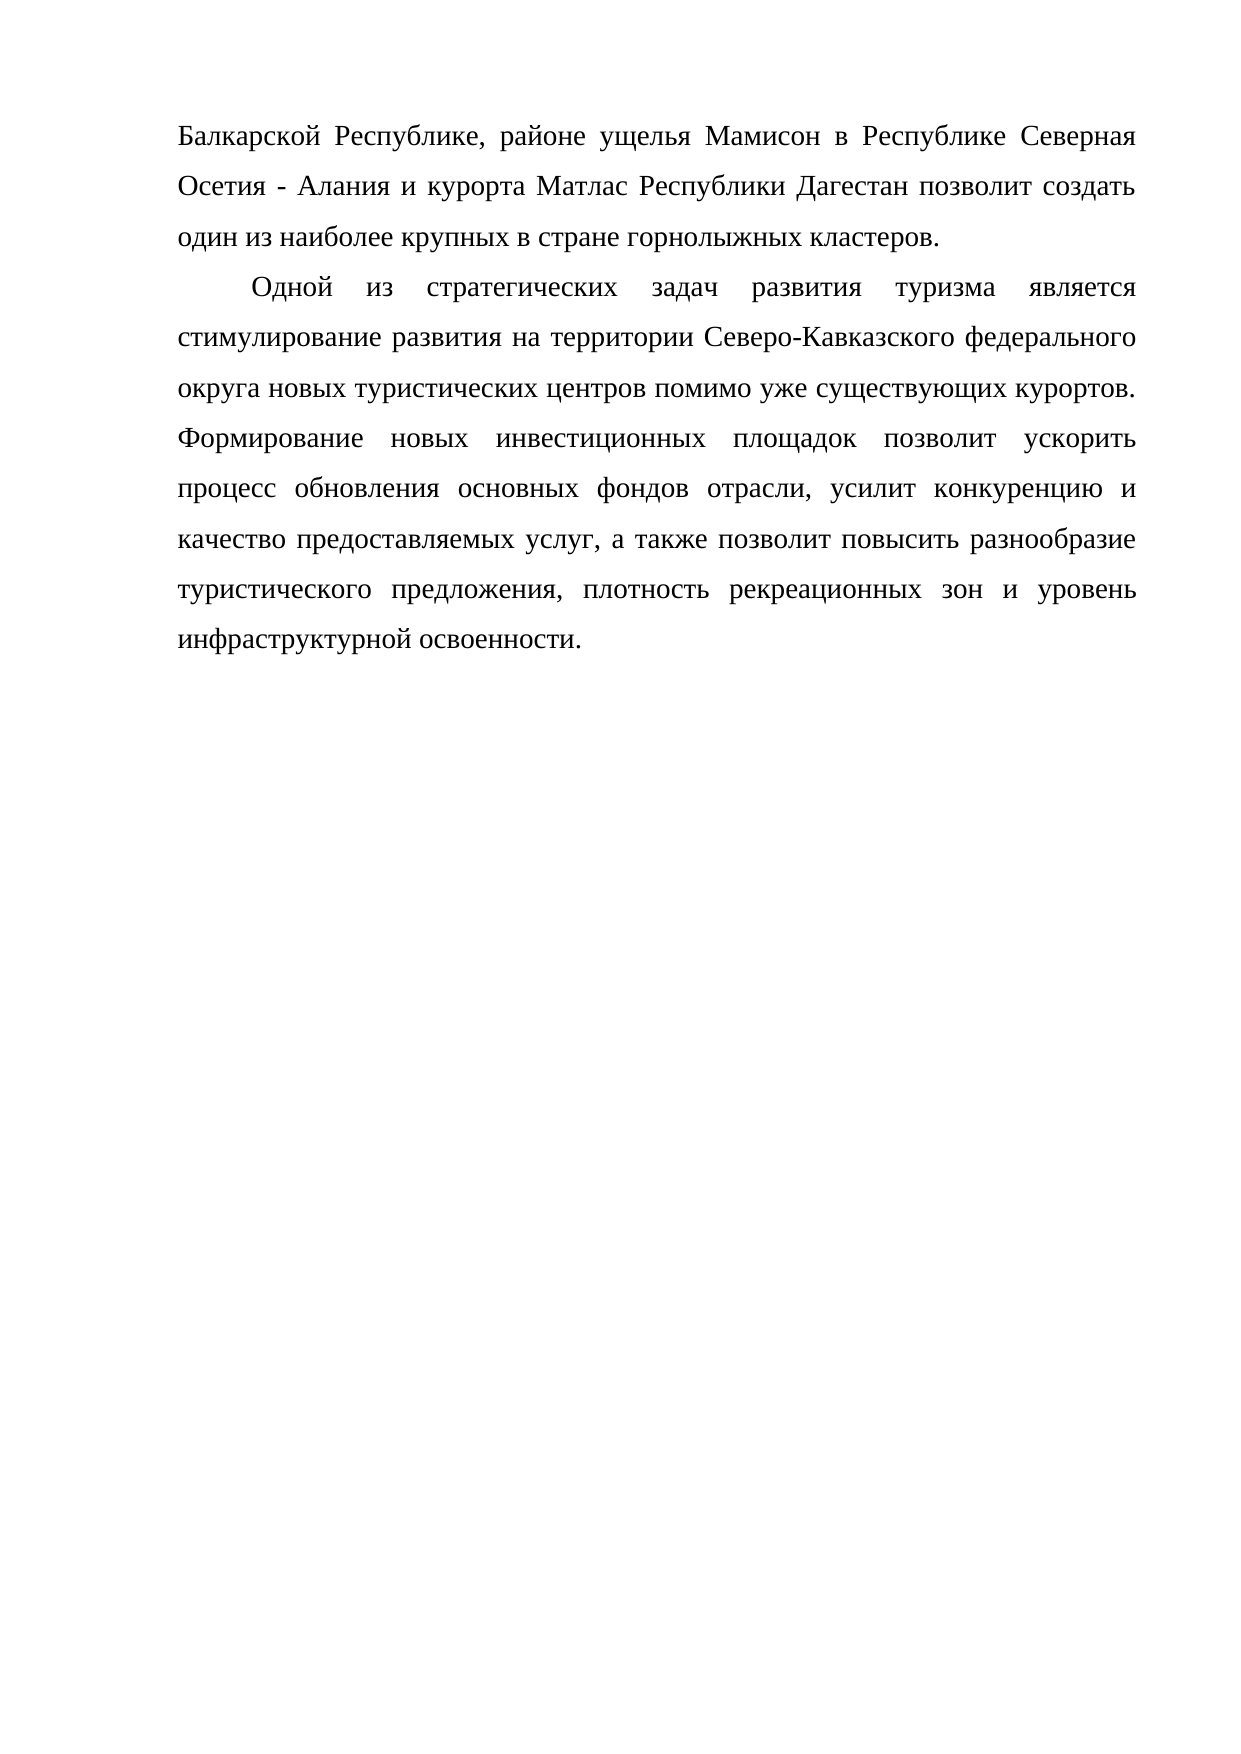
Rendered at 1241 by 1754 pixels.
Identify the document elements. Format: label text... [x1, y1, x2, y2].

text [177, 118, 1137, 252]
text Одной из стратегических задач развития туризма является стимулирование развития на территории Северо-Кавказского федерального округа новых туристических центров помимо уже существующих курортов. Формирование новых инвестиционных площадок позволит ускорить процесс обновления основных фондов отрасли, усилит конкуренцию и качество предоставляемых услуг, а также позволит повысить разнообразие туристического предложения, плотность рекреационных зон и уровень инфраструктурной освоенности. [177, 269, 1137, 655]
